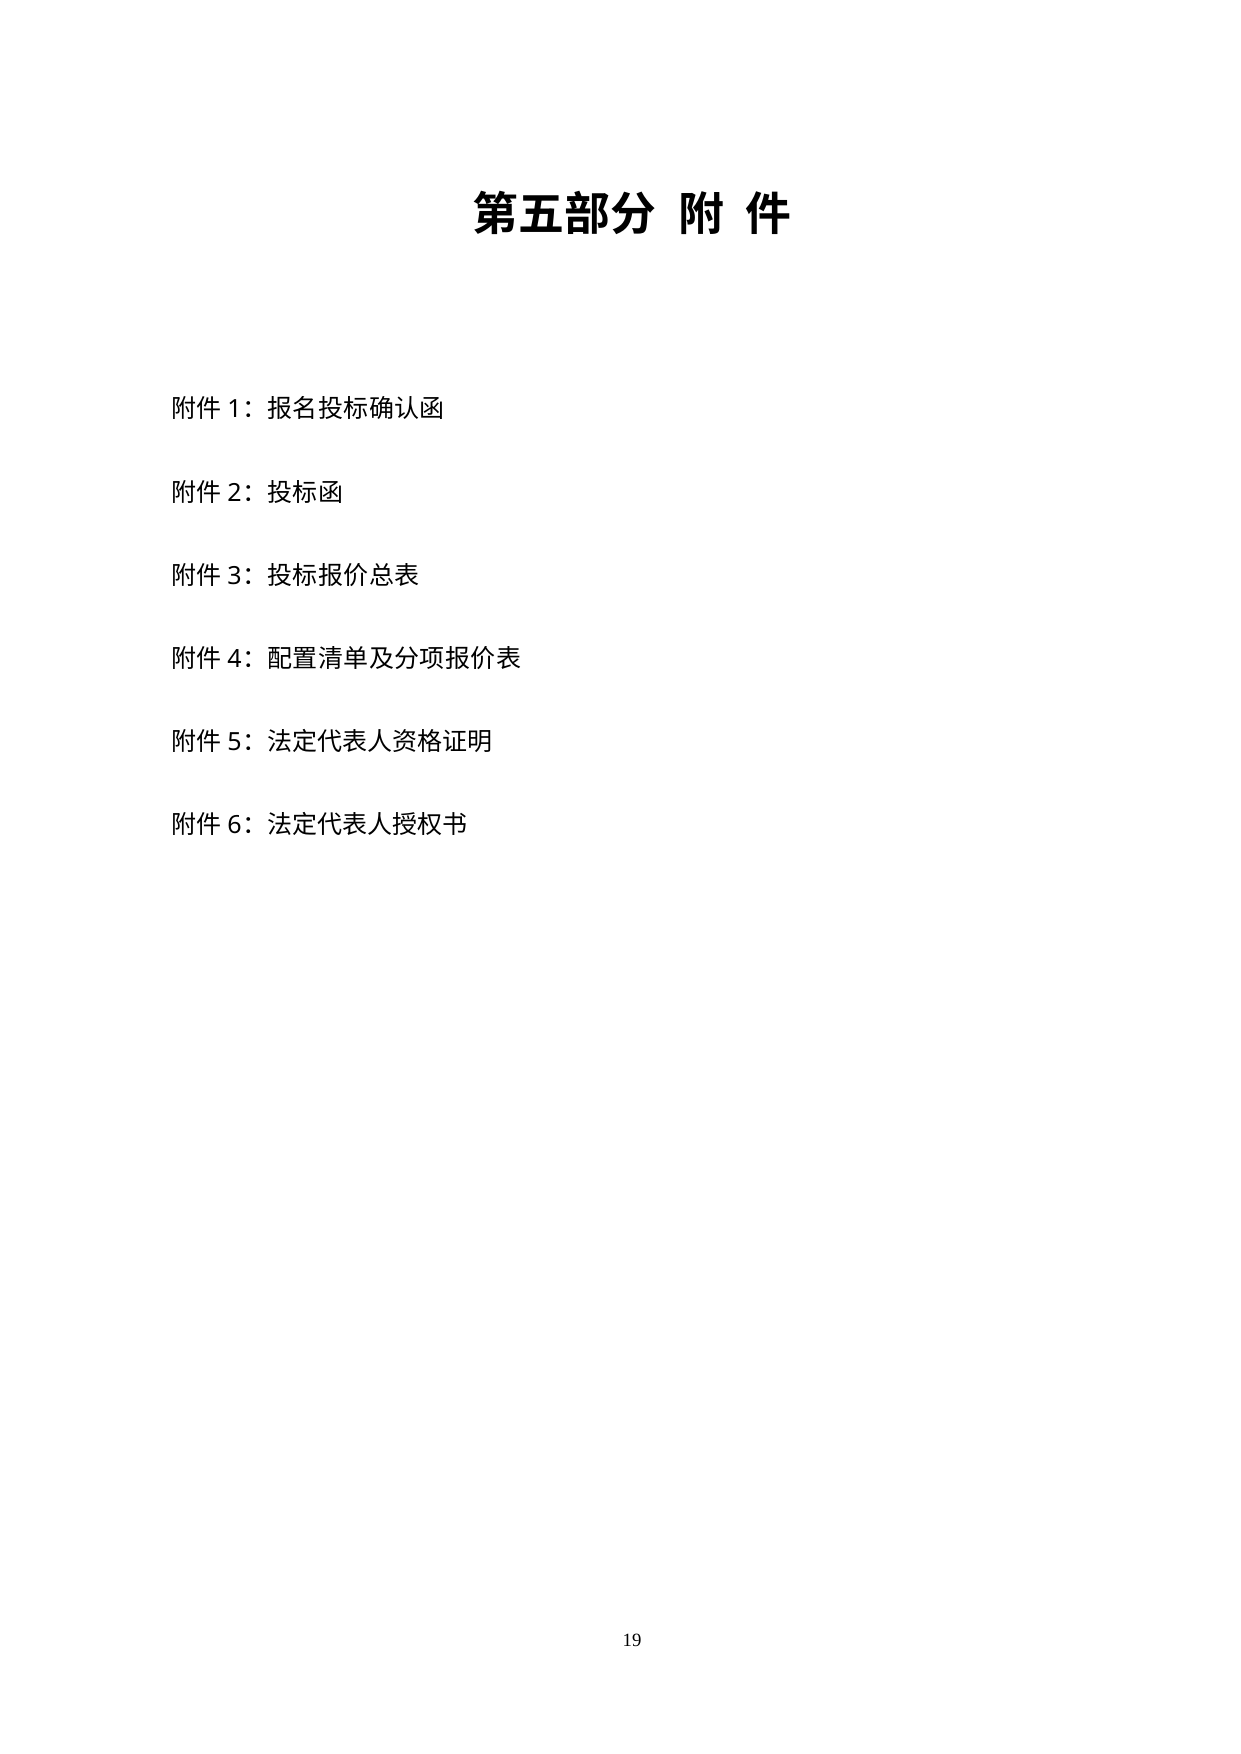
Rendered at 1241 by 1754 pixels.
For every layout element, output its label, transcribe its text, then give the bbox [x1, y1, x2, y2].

text 附件4：配置清单及分项报价表 [171, 624, 1092, 689]
text 附件3：投标报价总表 [171, 541, 1092, 606]
text 附件5：法定代表人资格证明 [171, 707, 1092, 772]
text 第五部分 附 件 [171, 162, 1092, 259]
text 附件1：报名投标确认函 [171, 374, 1092, 439]
text 附件2：投标函 [171, 458, 1092, 523]
text 附件6：法定代表人授权书 [171, 790, 1092, 855]
